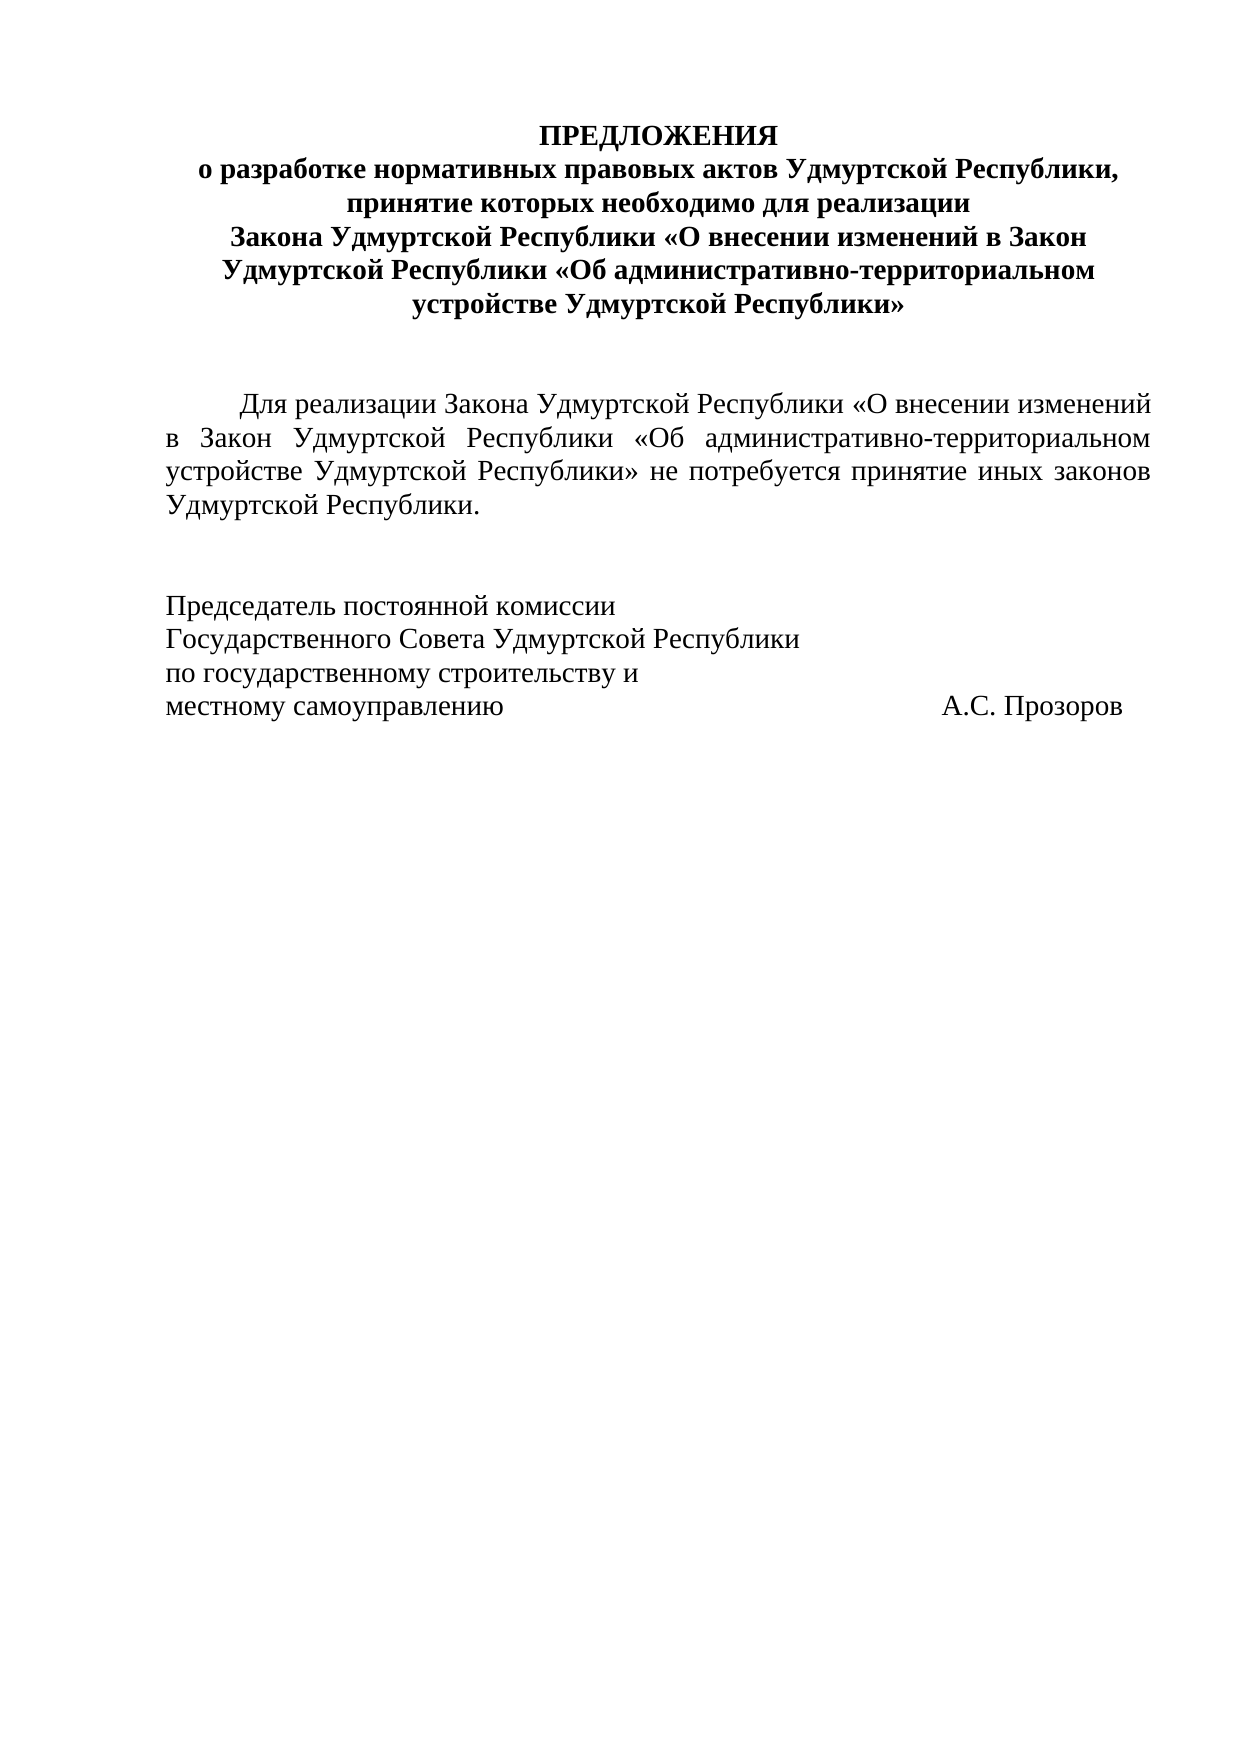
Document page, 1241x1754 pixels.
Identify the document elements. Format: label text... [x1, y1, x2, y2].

text Государственного Совета Удмуртской Республики [165, 621, 1152, 655]
text Председатель постоянной комиссии [165, 588, 1152, 621]
text по государственному строительству и [165, 655, 1152, 688]
text местному самоуправлению А.С. Прозоров [165, 688, 1152, 722]
text принятие которых необходимо для реализации [165, 185, 1152, 219]
text ПРЕДЛОЖЕНИЯ [165, 118, 1152, 152]
text Для реализации Закона Удмуртской Республики «О внесении изменений в Закон Удмуртской Республики «Об административно-территориальном устройстве Удмуртской Республики» не потребуется принятие иных законов Удмуртской Республики. [165, 386, 1152, 521]
text Закона Удмуртской Республики «О внесении изменений в Закон Удмуртской Республики «Об административно-территориальном устройстве Удмуртской Республики» [165, 219, 1152, 319]
text о разработке нормативных правовых актов Удмуртской Республики, [165, 152, 1152, 185]
